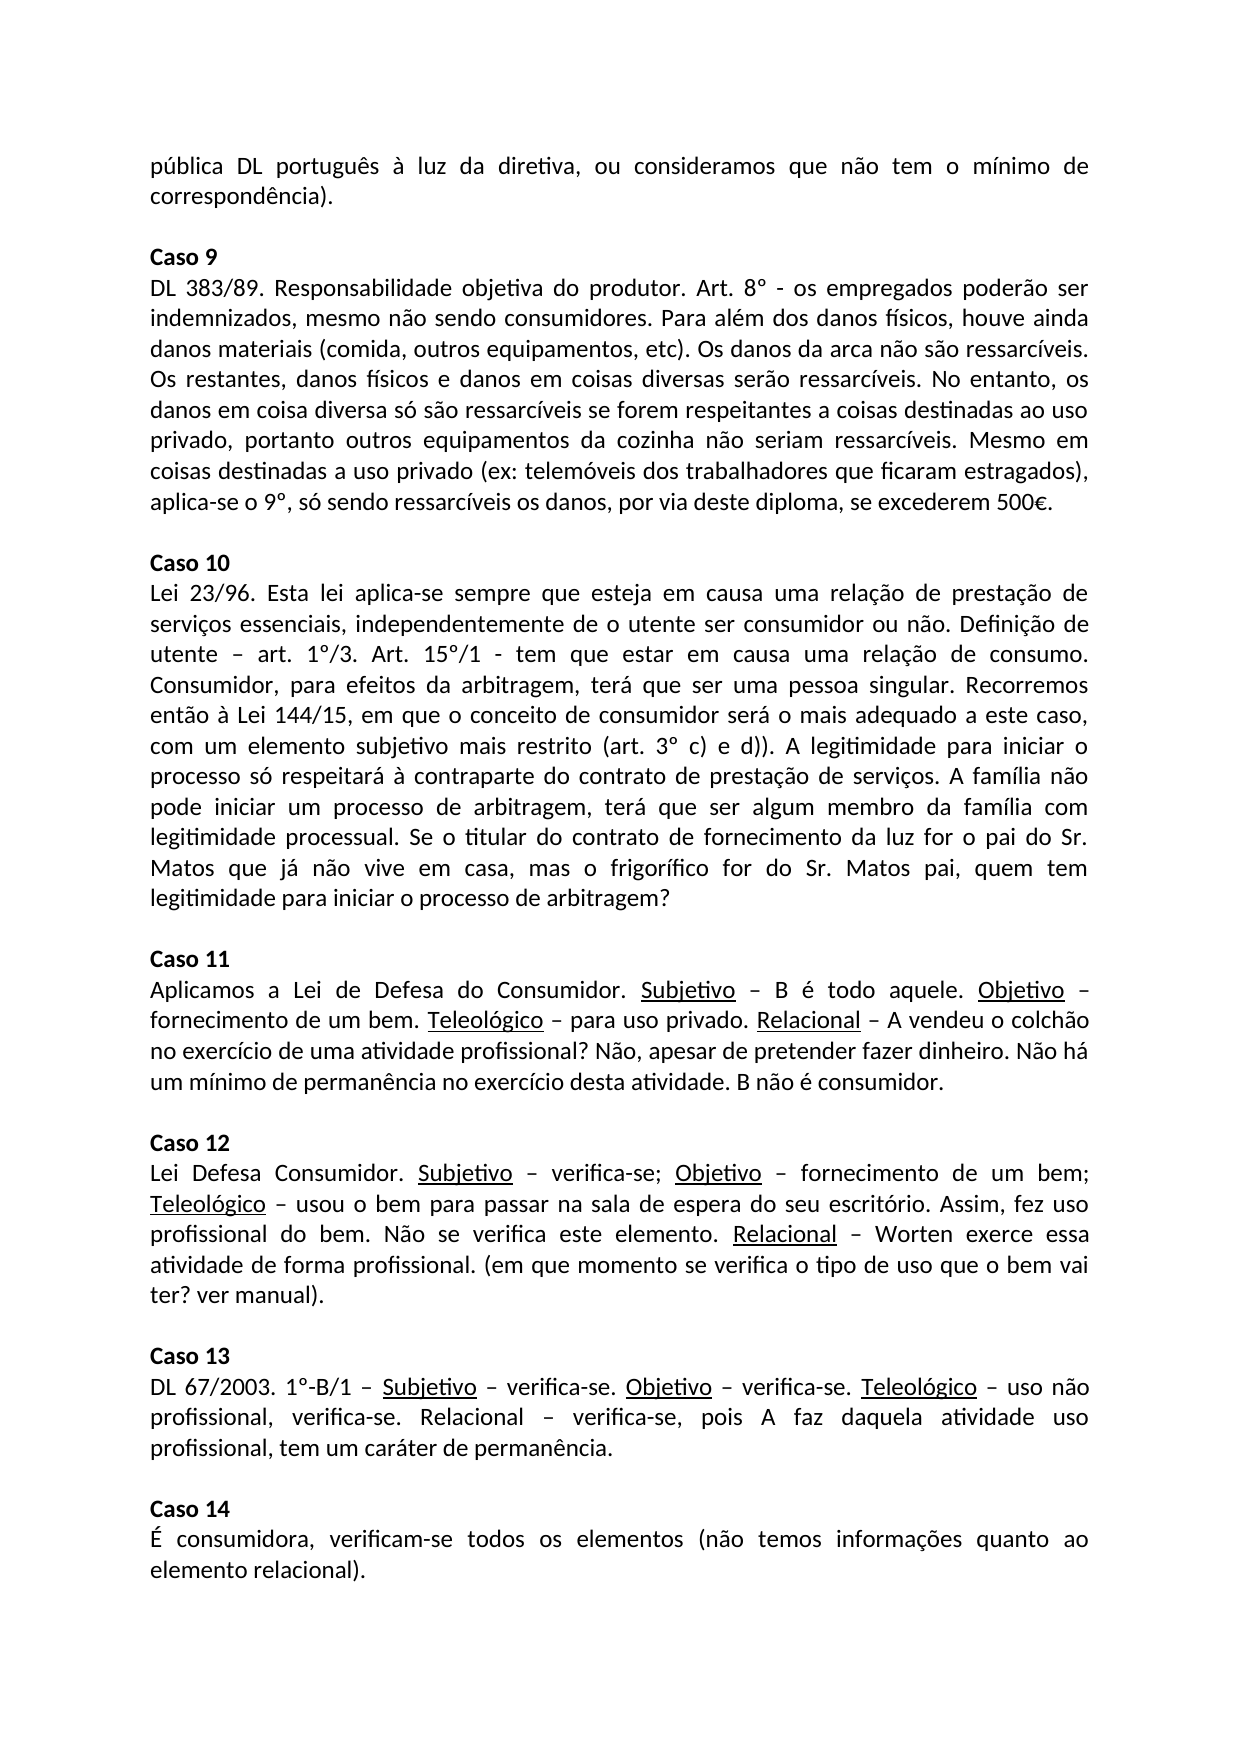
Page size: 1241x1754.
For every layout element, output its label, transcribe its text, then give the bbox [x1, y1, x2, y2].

text É consumidora, verificam-se todos os elementos (não temos informações quanto ao elemento relacional). [150, 1523, 1090, 1584]
text Caso 9 [150, 242, 1090, 272]
text Caso 11 [150, 943, 1090, 974]
text Caso 10 [150, 547, 1090, 577]
text Aplicamos a Lei de Defesa do Consumidor. Subjetivo – B é todo aquele. Objetivo – fornecimento de um bem. Teleológico – para uso privado. Relacional – A vendeu o colchão no exercício de uma atividade profissional? Não, apesar de pretender fazer dinheiro. Não há um mínimo de permanência no exercício desta atividade. B não é consumidor. [150, 974, 1090, 1096]
text Lei Defesa Consumidor. Subjetivo – verifica-se; Objetivo – fornecimento de um bem; Teleológico – usou o bem para passar na sala de espera do seu escritório. Assim, fez uso profissional do bem. Não se verifica este elemento. Relacional – Worten exerce essa atividade de forma profissional. (em que momento se verifica o tipo de uso que o bem vai ter? ver manual). [150, 1157, 1090, 1310]
text Caso 14 [150, 1493, 1090, 1523]
text Caso 13 [150, 1340, 1090, 1371]
text Lei 23/96. Esta lei aplica-se sempre que esteja em causa uma relação de prestação de serviços essenciais, independentemente de o utente ser consumidor ou não. Definição de utente – art. 1º/3. Art. 15º/1 - tem que estar em causa uma relação de consumo. Consumidor, para efeitos da arbitragem, terá que ser uma pessoa singular. Recorremos então à Lei 144/15, em que o conceito de consumidor será o mais adequado a este caso, com um elemento subjetivo mais restrito (art. 3º c) e d)). A legitimidade para iniciar o processo só respeitará à contraparte do contrato de prestação de serviços. A família não pode iniciar um processo de arbitragem, terá que ser algum membro da família com legitimidade processual. Se o titular do contrato de fornecimento da luz for o pai do Sr. Matos que já não vive em casa, mas o frigorífico for do Sr. Matos pai, quem tem legitimidade para iniciar o processo de arbitragem? [150, 577, 1090, 913]
text DL 383/89. Responsabilidade objetiva do produtor. Art. 8º - os empregados poderão ser indemnizados, mesmo não sendo consumidores. Para além dos danos físicos, houve ainda danos materiais (comida, outros equipamentos, etc). Os danos da arca não são ressarcíveis. Os restantes, danos físicos e danos em coisas diversas serão ressarcíveis. No entanto, os danos em coisa diversa só são ressarcíveis se forem respeitantes a coisas destinadas ao uso privado, portanto outros equipamentos da cozinha não seriam ressarcíveis. Mesmo em coisas destinadas a uso privado (ex: telemóveis dos trabalhadores que ficaram estragados), aplica-se o 9º, só sendo ressarcíveis os danos, por via deste diploma, se excederem 500€. [150, 272, 1090, 516]
text DL 67/2003. 1º-B/1 – Subjetivo – verifica-se. Objetivo – verifica-se. Teleológico – uso não profissional, verifica-se. Relacional – verifica-se, pois A faz daquela atividade uso profissional, tem um caráter de permanência. [150, 1371, 1090, 1462]
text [150, 150, 1090, 211]
text Caso 12 [150, 1127, 1090, 1157]
